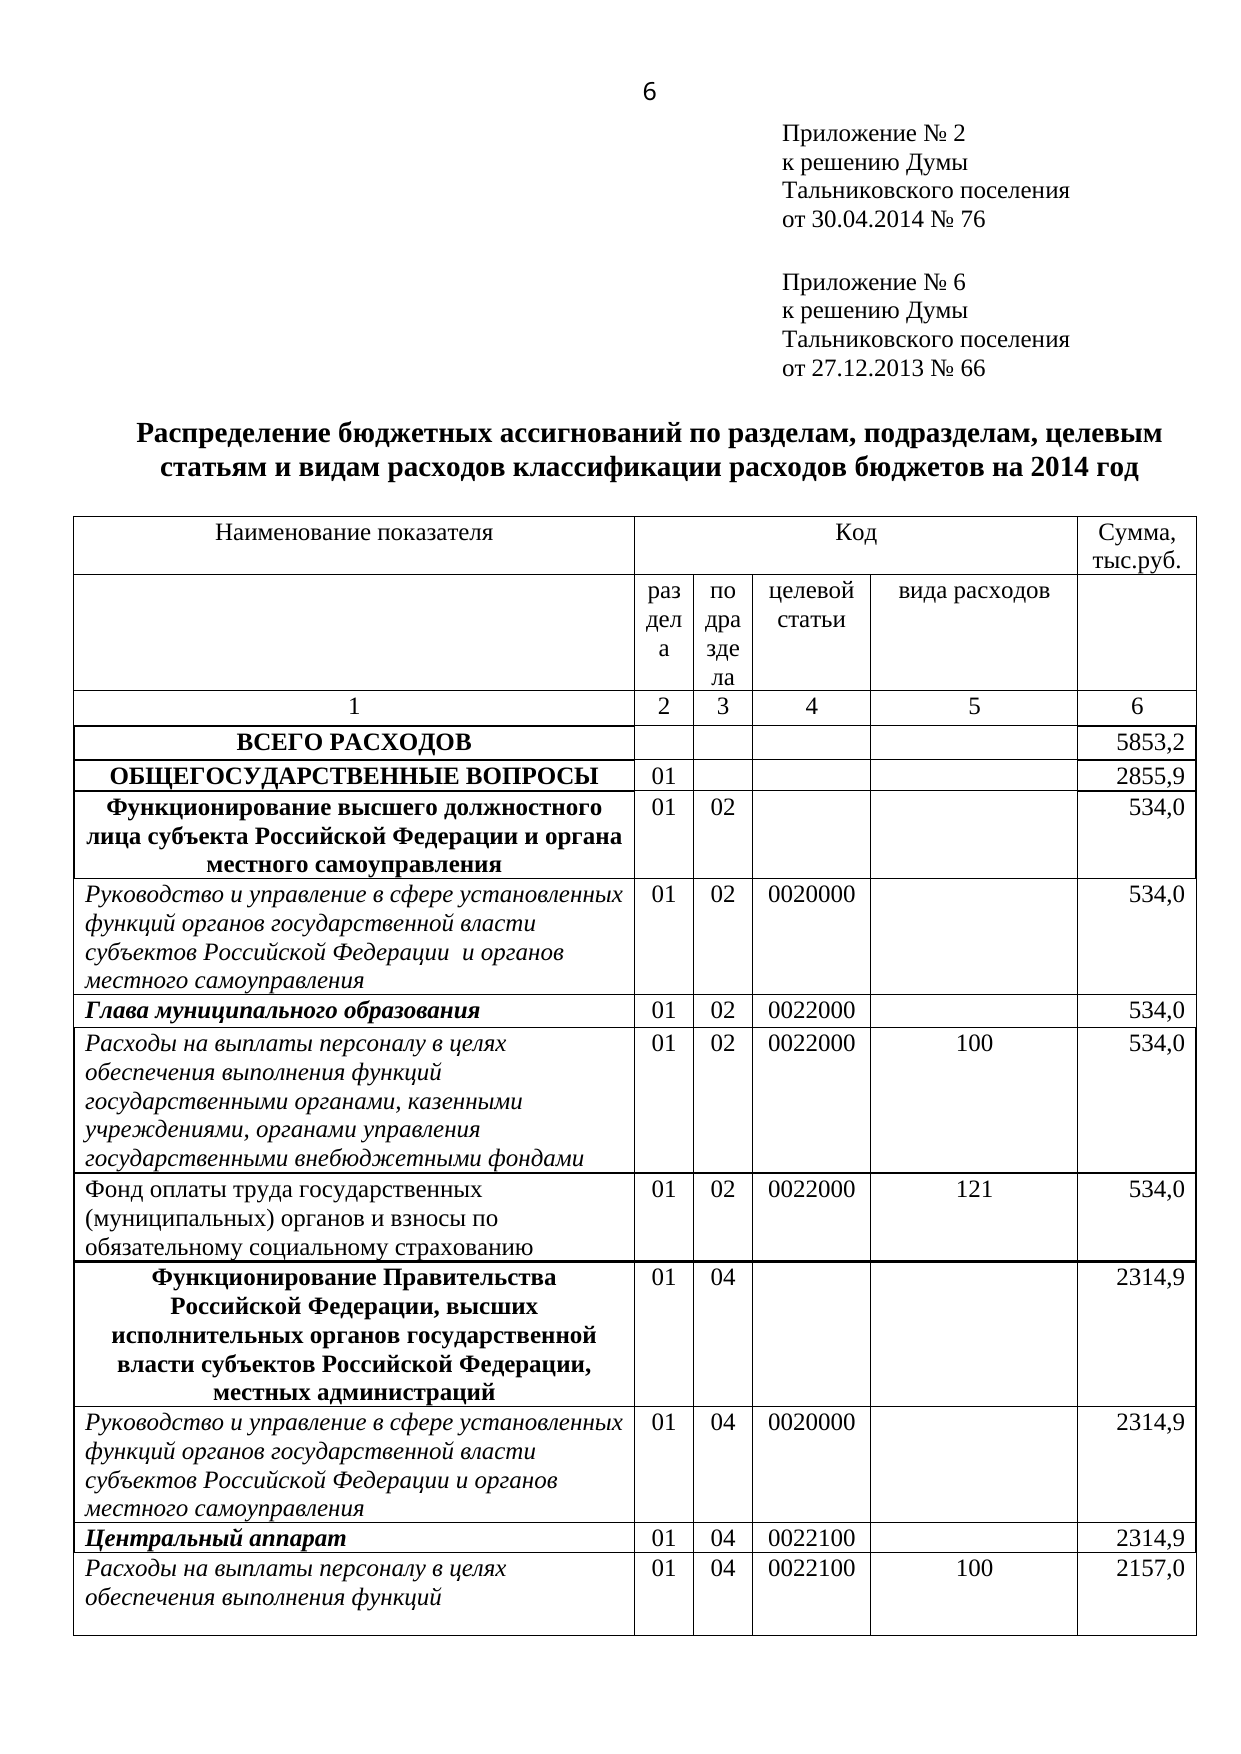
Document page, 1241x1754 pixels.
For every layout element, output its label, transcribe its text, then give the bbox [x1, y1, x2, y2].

table_cell [635, 726, 693, 759]
table_cell ВСЕГО РАСХОДОВ [75, 727, 634, 759]
table_cell 01 [635, 879, 693, 994]
table_cell раздела [635, 575, 693, 690]
table_cell 01 [635, 1407, 693, 1522]
table_header Код [635, 517, 1077, 574]
table_cell 01 [635, 1553, 693, 1635]
table_cell вида расходов [871, 575, 1077, 690]
table_cell [871, 995, 1077, 1027]
table_cell [1078, 575, 1196, 690]
table_cell 0020000 [753, 1407, 870, 1522]
table_cell 2157,0 [1078, 1553, 1196, 1635]
table_cell [753, 1263, 870, 1406]
table_cell [871, 760, 1077, 790]
text к решению Думы [782, 295, 1181, 324]
table_cell 04 [694, 1553, 752, 1635]
table_cell [871, 879, 1077, 994]
table_cell 100 [871, 1553, 1077, 1635]
table_cell 3 [694, 691, 752, 725]
table_cell 0020000 [753, 879, 870, 994]
table_cell 04 [694, 1263, 752, 1406]
table_cell 04 [694, 1407, 752, 1522]
table_cell 534,0 [1078, 995, 1196, 1027]
table_cell 02 [694, 1174, 752, 1260]
table_cell Фонд оплаты труда государственных (муниципальных) органов и взносы по обязательному социальному страхованию [75, 1174, 634, 1260]
table_cell 02 [694, 1028, 752, 1172]
table_cell 2314,9 [1078, 1523, 1195, 1552]
text Тальниковского поселения [782, 176, 1181, 204]
table_cell [753, 791, 870, 878]
text Тальниковского поселения [782, 324, 1181, 353]
table_cell 121 [871, 1174, 1077, 1260]
table_cell 01 [635, 760, 693, 790]
table_cell [871, 1523, 1077, 1552]
table_cell 01 [635, 791, 693, 878]
table_cell 2855,9 [1078, 761, 1195, 790]
table_cell 2314,9 [1078, 1263, 1195, 1406]
table_cell 5 [871, 691, 1077, 725]
table_cell целевой статьи [753, 575, 870, 690]
table_cell 534,0 [1078, 1174, 1195, 1260]
table_cell Глава муниципального образования [74, 995, 634, 1027]
table_cell 02 [694, 879, 752, 994]
table_cell ОБЩЕГОСУДАРСТВЕННЫЕ ВОПРОСЫ [75, 761, 634, 790]
table_cell [871, 1263, 1077, 1406]
table_cell [753, 726, 870, 759]
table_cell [74, 1553, 634, 1635]
table_cell [871, 791, 1077, 878]
table_cell [753, 760, 870, 790]
table_cell [871, 726, 1077, 759]
table_cell подраздела [694, 575, 752, 690]
table_cell 534,0 [1078, 792, 1195, 878]
text Приложение № 2 [782, 118, 1181, 147]
table_cell 04 [694, 1523, 752, 1552]
table_cell 4 [753, 691, 870, 725]
table_cell 01 [635, 1263, 693, 1406]
table_cell Функционирование Правительства Российской Федерации, высших исполнительных органов государственной власти субъектов Российской Федерации, местных администраций [75, 1263, 634, 1406]
table_cell 0022000 [753, 995, 870, 1027]
table_cell 2 [635, 691, 693, 725]
table_cell 534,0 [1078, 879, 1196, 994]
table_cell 2314,9 [1078, 1407, 1195, 1522]
text к решению Думы [782, 147, 1181, 176]
text Распределение бюджетных ассигнований по разделам, подразделам, целевым статьям и видам расходов классификации расходов бюджетов на 2014 год [118, 415, 1181, 482]
table_cell 0022100 [753, 1523, 870, 1552]
table_cell 5853,2 [1078, 727, 1195, 759]
table_cell [74, 575, 634, 690]
table_cell 02 [694, 791, 752, 878]
table_cell 01 [635, 1174, 693, 1260]
table_cell 0022100 [753, 1553, 870, 1635]
table_cell Руководство и управление в сфере установленных функций органов государственной власти субъектов Российской Федерации и органов местного самоуправления [75, 1407, 634, 1522]
table_cell 01 [635, 1028, 693, 1172]
table_cell [694, 726, 752, 759]
table_cell 02 [694, 995, 752, 1027]
table_cell [694, 760, 752, 790]
table_cell Центральный аппарат [75, 1523, 634, 1552]
text от 30.04.2014 № 76 [782, 204, 1181, 233]
table_cell [871, 1407, 1077, 1522]
table_cell Функционирование высшего должностного лица субъекта Российской Федерации и органа местного самоуправления [75, 792, 634, 878]
table_header Сумма, тыс.руб. [1078, 517, 1196, 574]
text Приложение № 6 [782, 267, 1181, 295]
table_cell 0022000 [753, 1174, 870, 1260]
table_header Наименование показателя [74, 517, 634, 574]
table_cell 534,0 [1078, 1028, 1195, 1172]
table_cell 01 [635, 995, 693, 1027]
table_cell Руководство и управление в сфере установленных функций органов государственной власти субъектов Российской Федерации и органов местного самоуправления [74, 879, 634, 994]
text от 27.12.2013 № 66 [782, 353, 1181, 382]
table_cell 0022000 [753, 1028, 870, 1172]
table_cell 01 [635, 1523, 693, 1552]
table_cell 6 [1078, 691, 1196, 725]
table_cell 1 [74, 691, 634, 725]
table_cell 100 [871, 1028, 1077, 1172]
